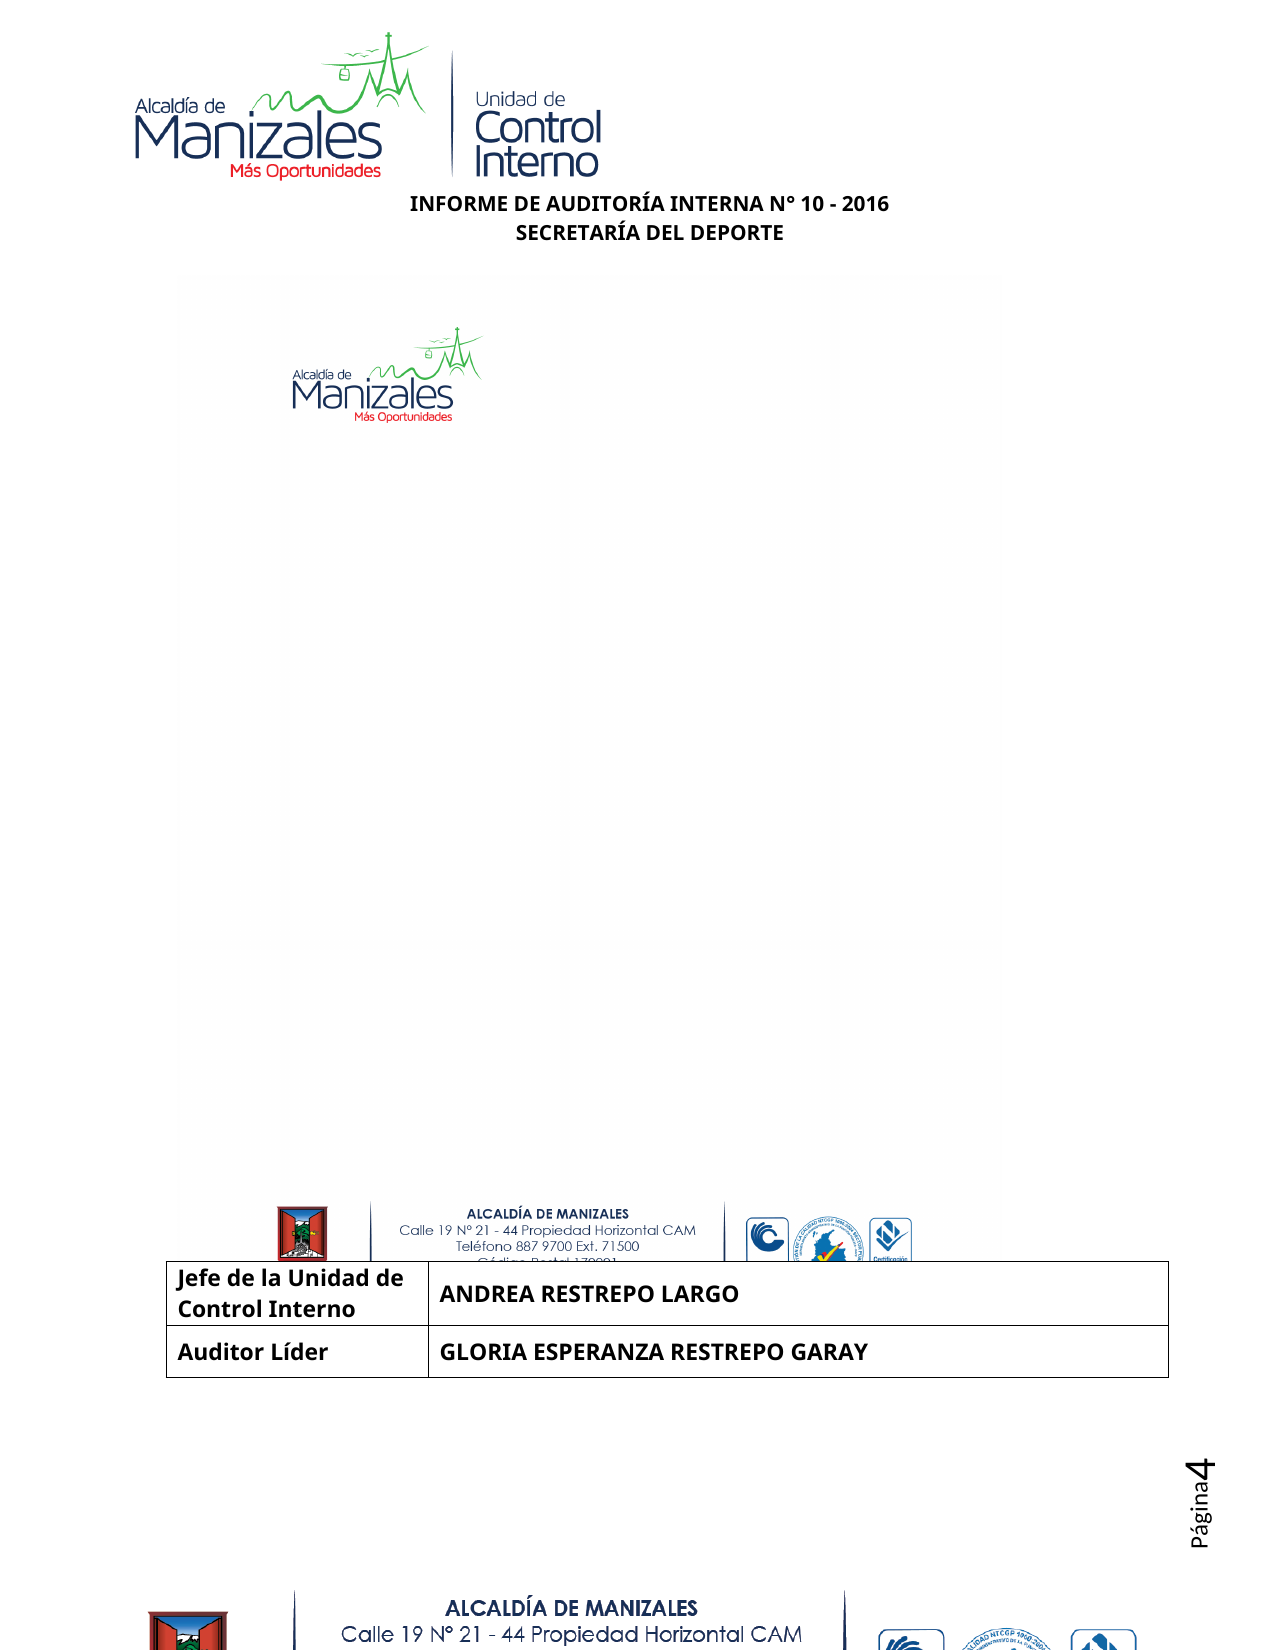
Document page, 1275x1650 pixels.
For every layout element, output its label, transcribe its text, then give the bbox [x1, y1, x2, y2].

picture [0, 1579, 1275, 1650]
table_cell ANDREA RESTREPO LARGO [429, 1262, 1168, 1324]
picture [0, 0, 1227, 1293]
table_cell GLORIA ESPERANZA RESTREPO GARAY [429, 1326, 1168, 1377]
table_cell Auditor Líder [167, 1326, 428, 1377]
table_cell Jefe de la Unidad de Control Interno [167, 1262, 428, 1324]
